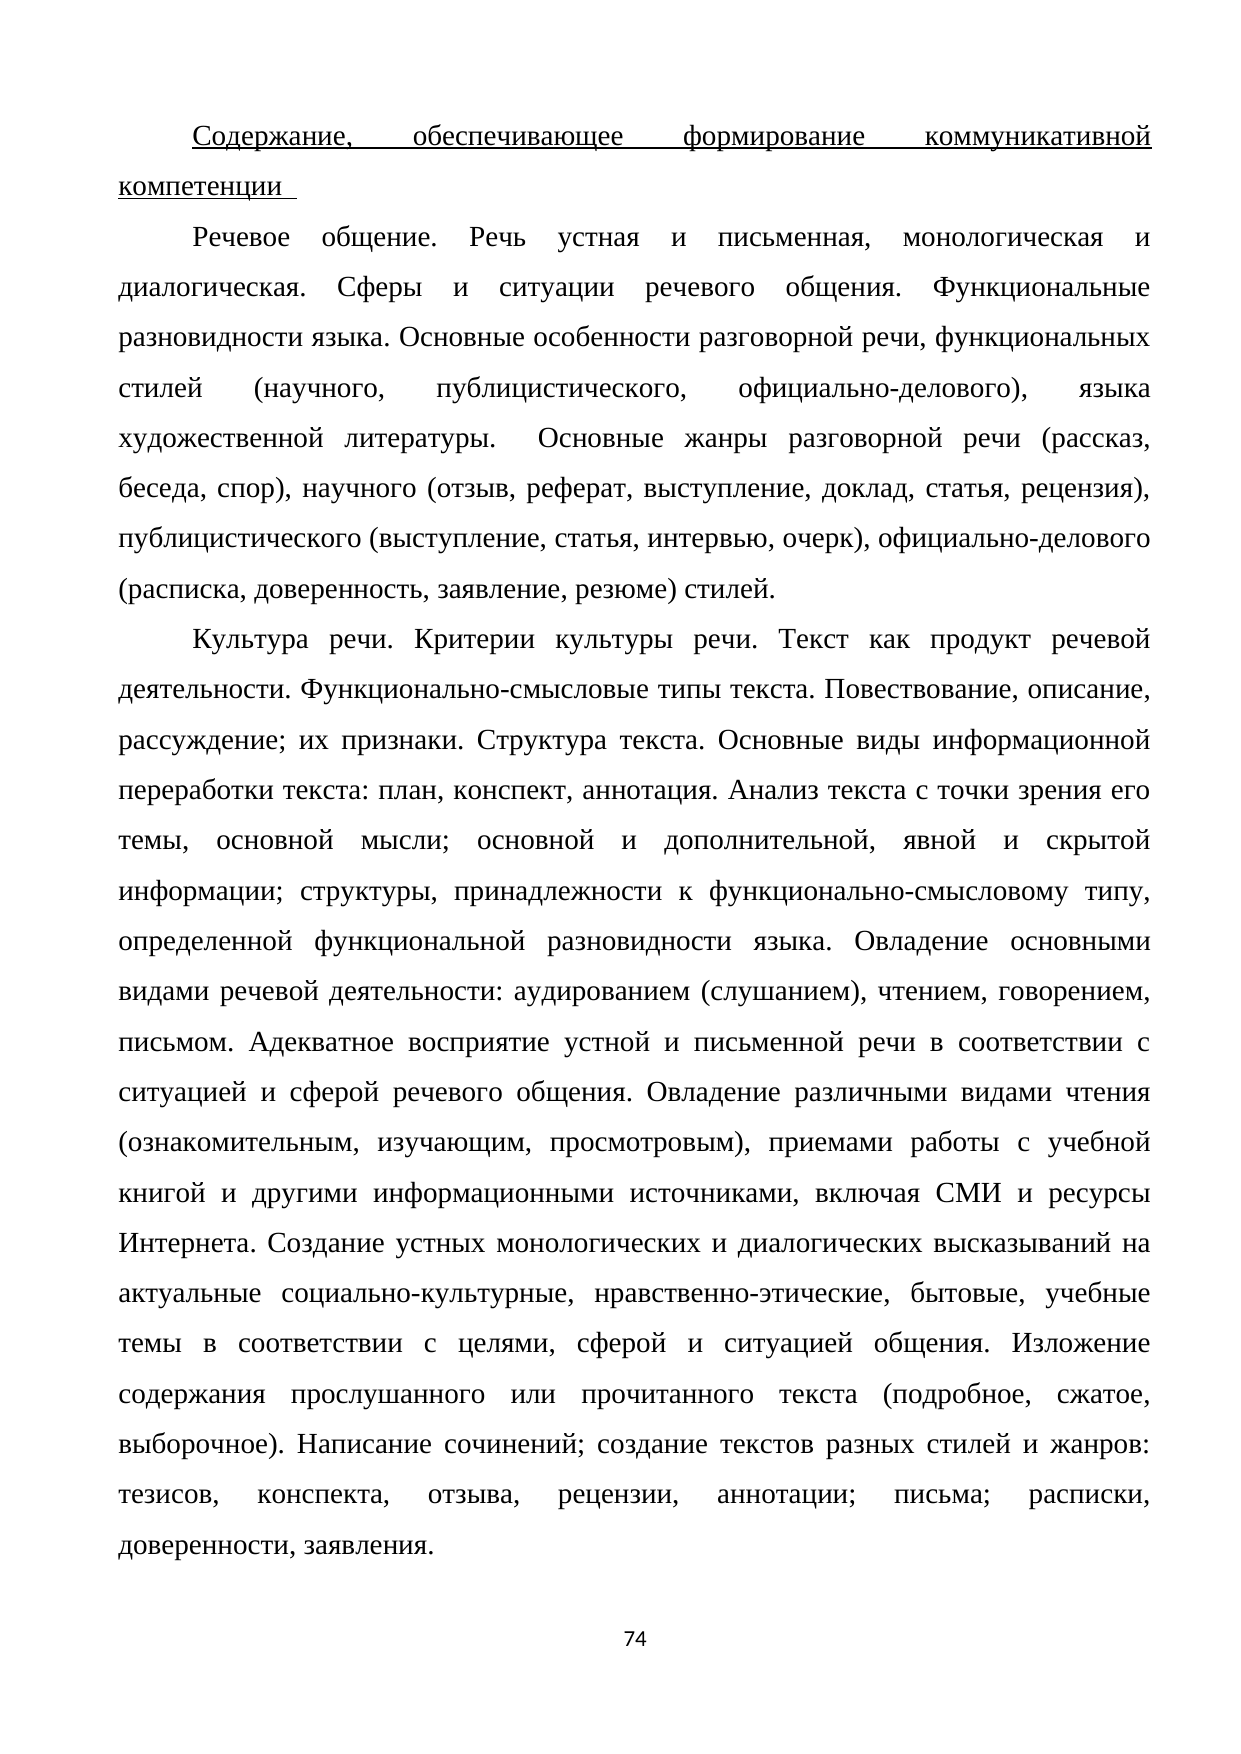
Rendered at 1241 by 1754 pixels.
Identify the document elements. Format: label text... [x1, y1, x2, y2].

text Содержание, обеспечивающее формирование коммуникативной компетенции [118, 118, 1152, 202]
text Речевое общение. Речь устная и письменная, монологическая и диалогическая. Сферы и ситуации речевого общения. Функциональные разновидности языка. Основные особенности разговорной речи, функциональных стилей (научного, публицистического, официально-делового), языка художественной литературы. Основные жанры разговорной речи (рассказ, беседа, спор), научного (отзыв, реферат, выступление, доклад, статья, рецензия), публицистического (выступление, статья, интервью, очерк), официально-делового (расписка, доверенность, заявление, резюме) стилей. [118, 219, 1152, 604]
text Культура речи. Критерии культуры речи. Текст как продукт речевой деятельности. Функционально-смысловые типы текста. Повествование, описание, рассуждение; их признаки. Структура текста. Основные виды информационной переработки текста: план, конспект, аннотация. Анализ текста с точки зрения его темы, основной мысли; основной и дополнительной, явной и скрытой информации; структуры, принадлежности к функционально-смысловому типу, определенной функциональной разновидности языка. Овладение основными видами речевой деятельности: аудированием (слушанием), чтением, говорением, письмом. Адекватное восприятие устной и письменной речи в соответствии с ситуацией и сферой речевого общения. Овладение различными видами чтения (ознакомительным, изучающим, просмотровым), приемами работы с учебной книгой и другими информационными источниками, включая СМИ и ресурсы Интернета. Создание устных монологических и диалогических высказываний на актуальные социально-культурные, нравственно-этические, бытовые, учебные темы в соответствии с целями, сферой и ситуацией общения. Изложение содержания прослушанного или прочитанного текста (подробное, сжатое, выборочное). Написание сочинений; создание текстов разных стилей и жанров: тезисов, конспекта, отзыва, рецензии, аннотации; письма; расписки, доверенности, заявления. [118, 621, 1152, 1560]
